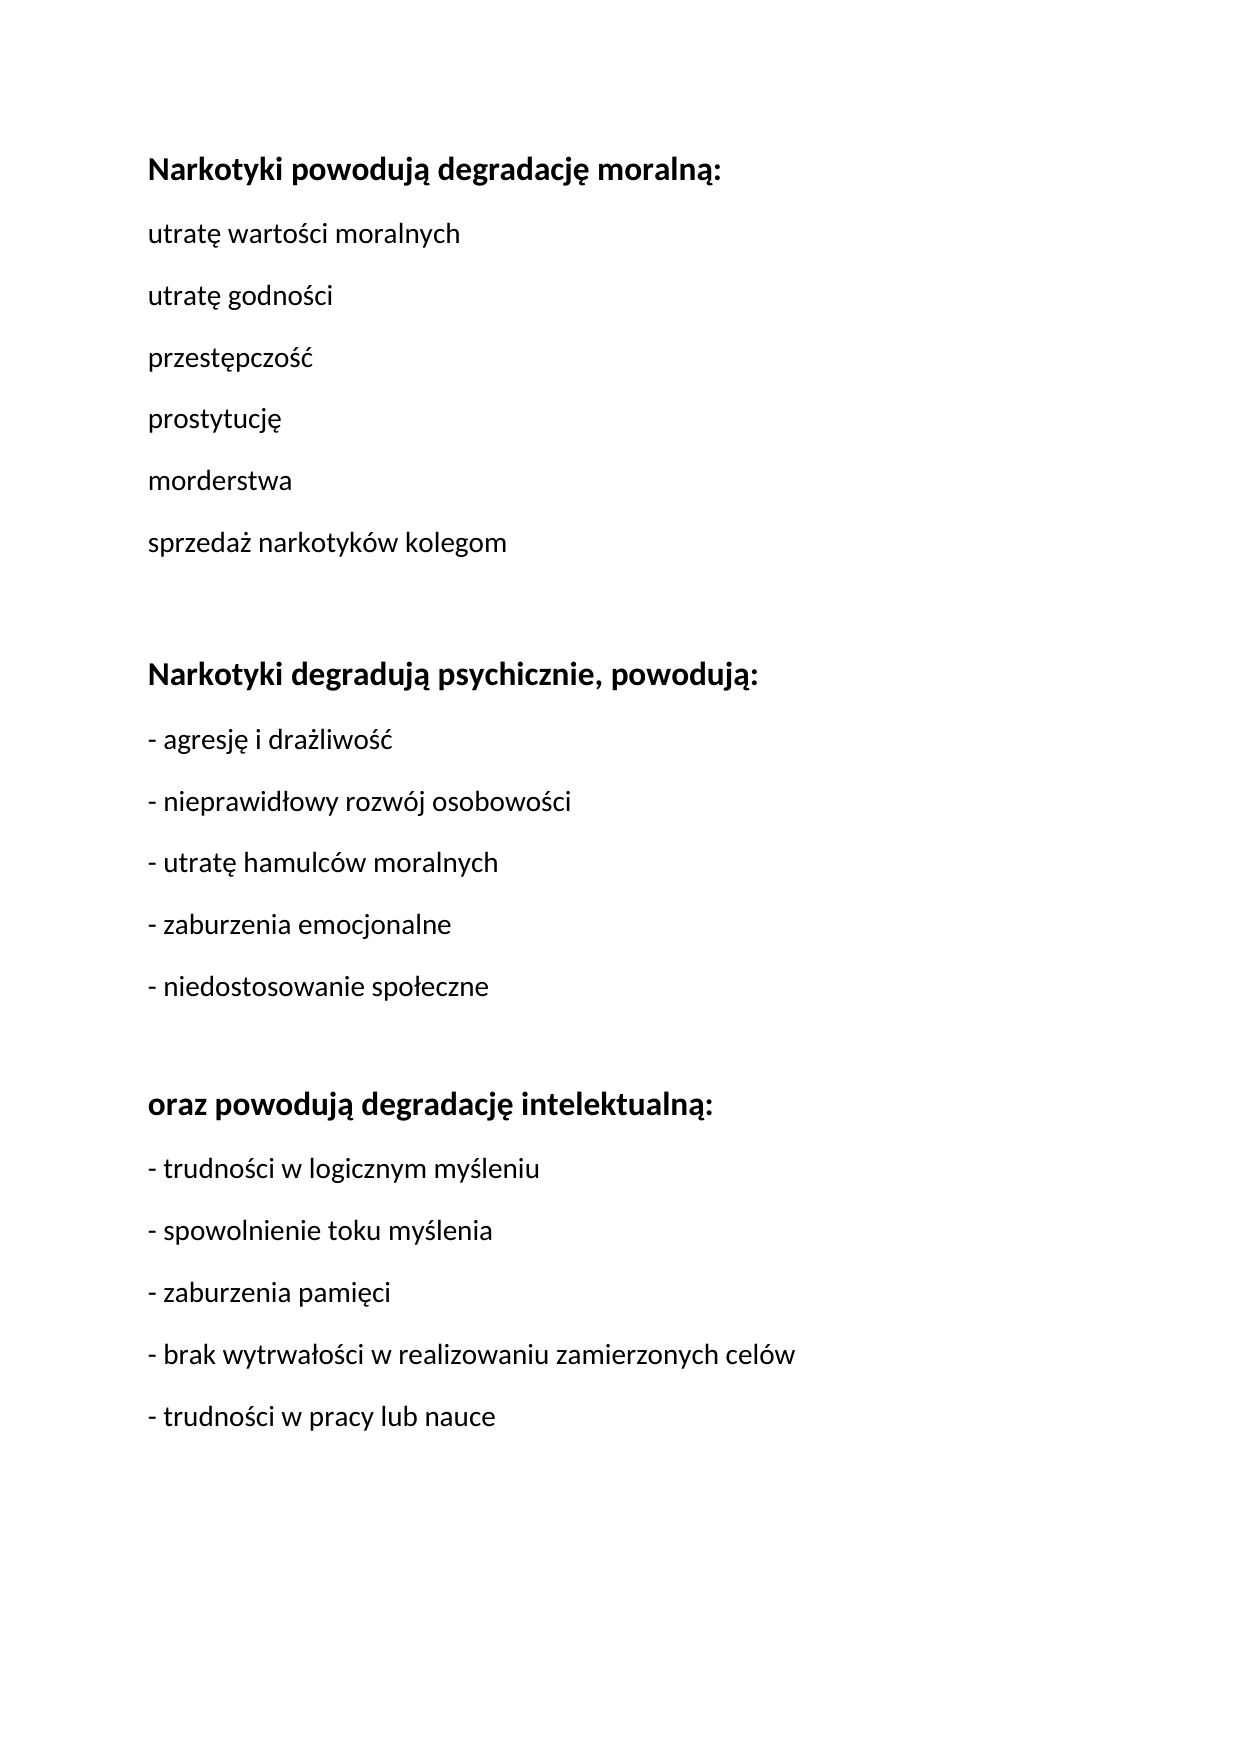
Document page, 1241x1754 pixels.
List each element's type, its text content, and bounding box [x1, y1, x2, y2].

text sprzedaż narkotyków kolegom [148, 524, 1093, 560]
text Narkotyki degradują psychicznie, powodują: [148, 653, 1093, 694]
text - trudności w logicznym myśleniu [148, 1151, 1093, 1186]
text oraz powodują degradację intelektualną: [148, 1083, 1093, 1124]
text - brak wytrwałości w realizowaniu zamierzonych celów [148, 1336, 1093, 1371]
text utratę godności [148, 277, 1093, 313]
text - nieprawidłowy rozwój osobowości [148, 783, 1093, 818]
text utratę wartości moralnych [148, 215, 1093, 251]
text przestępczość [148, 339, 1093, 374]
text prostytucję [148, 401, 1093, 436]
text morderstwa [148, 462, 1093, 498]
text - niedostosowanie społeczne [148, 968, 1093, 1004]
text Narkotyki powodują degradację moralną: [148, 148, 1093, 188]
text - zaburzenia pamięci [148, 1274, 1093, 1310]
text - utratę hamulców moralnych [148, 844, 1093, 880]
text - spowolnienie toku myślenia [148, 1212, 1093, 1248]
text - zaburzenia emocjonalne [148, 906, 1093, 942]
text - trudności w pracy lub nauce [148, 1398, 1093, 1433]
text - agresję i drażliwość [148, 721, 1093, 757]
